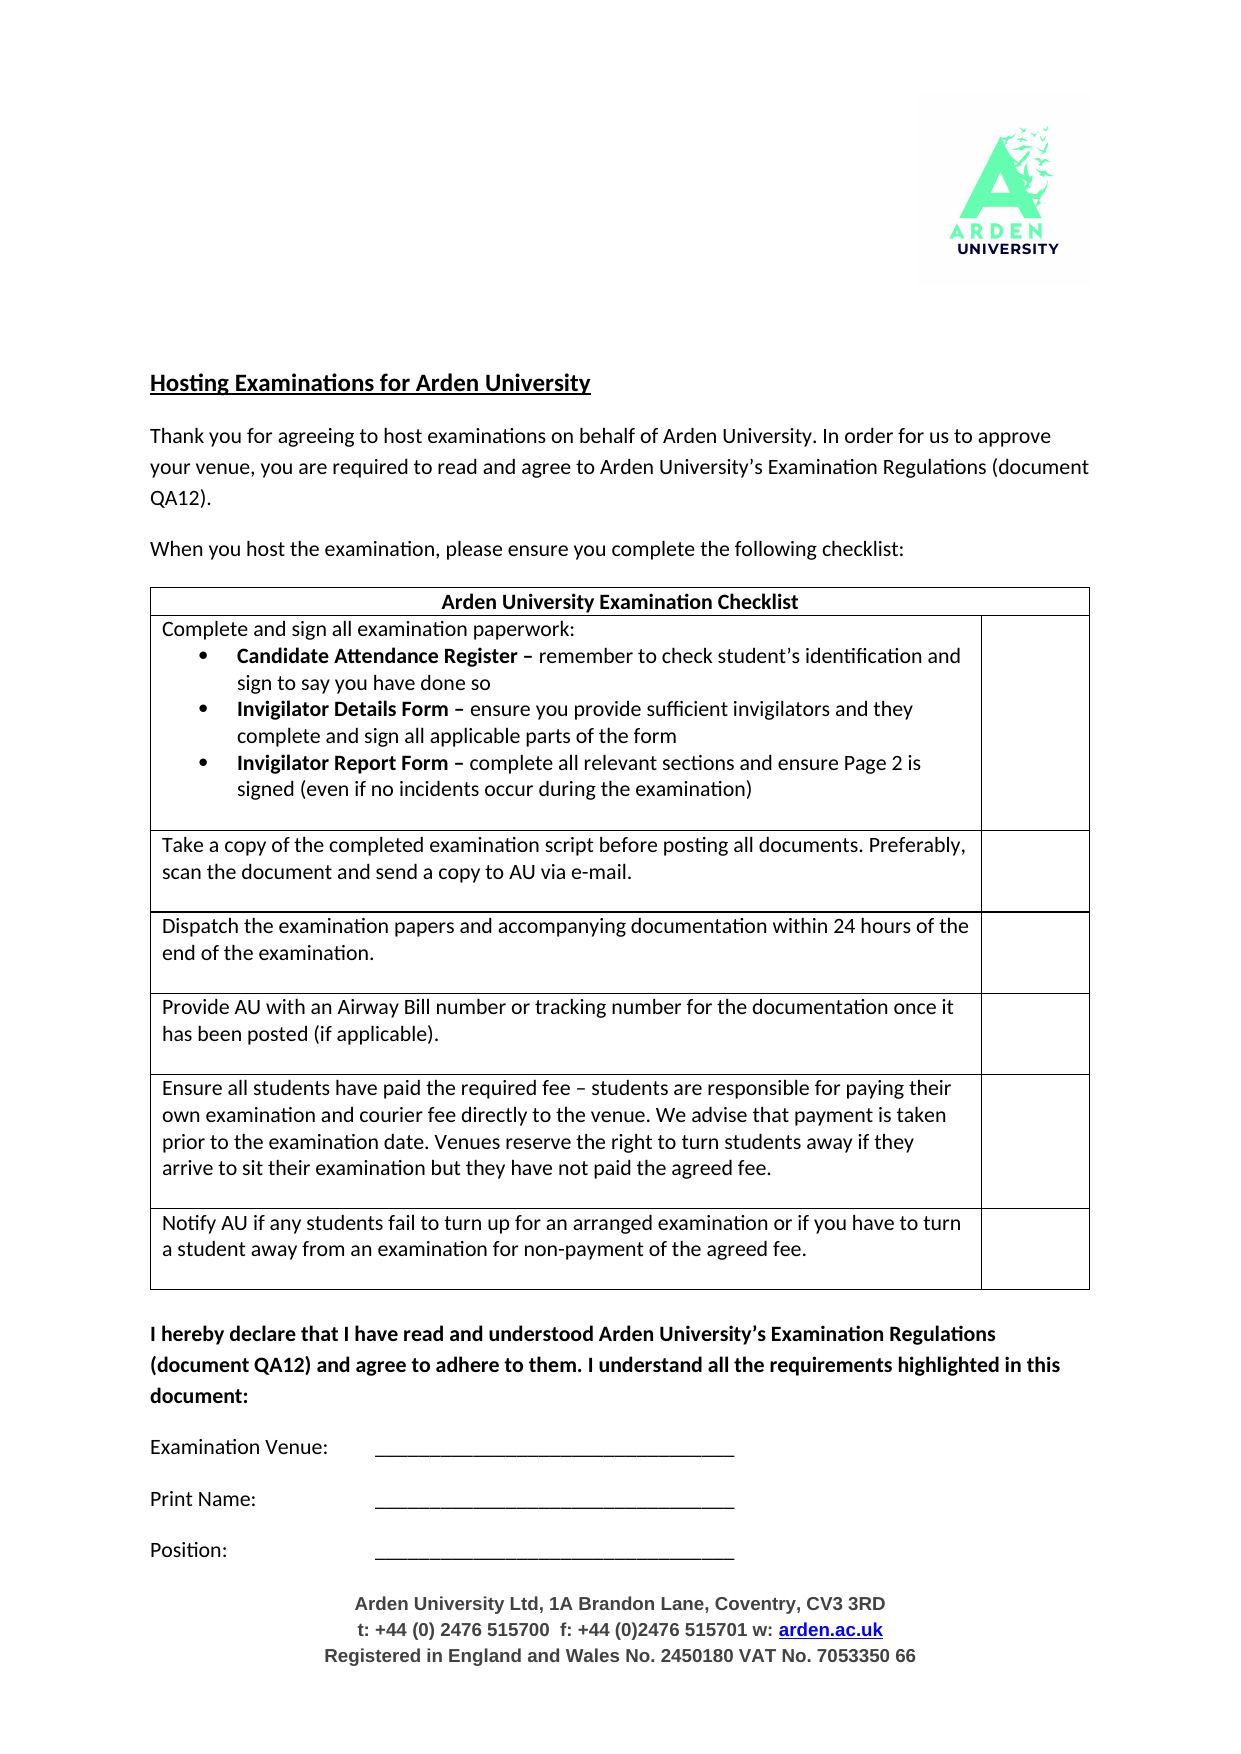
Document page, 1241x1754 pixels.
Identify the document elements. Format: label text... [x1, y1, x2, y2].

table_cell [982, 1209, 1089, 1289]
text Hosting Examinations for Arden University [150, 367, 1090, 397]
table_cell Complete and sign all examination paperwork: Candidate Attendance Register – remember to check student’s identification and sign to say you have done so Invigilator Details Form – ensure you provide sufficient invigilators and they complete and sign all applicable parts of the form Invigilator Report Form – complete all relevant sections and ensure Page 2 is signed (even if no incidents occur during the examination) [151, 616, 981, 830]
table_cell Ensure all students have paid the required fee – students are responsible for paying their own examination and courier fee directly to the venue. We advise that payment is taken prior to the examination date. Venues reserve the right to turn students away if they arrive to sit their examination but they have not paid the agreed fee. [151, 1075, 981, 1208]
table_cell Provide AU with an Airway Bill number or tracking number for the documentation once it has been posted (if applicable). [151, 994, 981, 1073]
table_cell [982, 1075, 1089, 1208]
text When you host the examination, please ensure you complete the following checklist: [150, 535, 1090, 562]
table_header Arden University Examination Checklist [151, 588, 1089, 614]
text Position: _________________________________ [150, 1536, 1090, 1563]
table_cell [982, 994, 1089, 1073]
table_cell [982, 831, 1089, 911]
text I hereby declare that I have read and understood Arden University’s Examination Regulations (document QA12) and agree to adhere to them. I understand all the requirements highlighted in this document: [150, 1321, 1090, 1408]
table_cell [982, 913, 1089, 992]
table_cell Take a copy of the completed examination script before posting all documents. Preferably, scan the document and send a copy to AU via e-mail. [151, 831, 981, 911]
text Print Name: _________________________________ [150, 1485, 1090, 1511]
text Examination Venue: _________________________________ [150, 1433, 1090, 1460]
table_cell Notify AU if any students fail to turn up for an arranged examination or if you have to turn a student away from an examination for non-payment of the agreed fee. [151, 1209, 981, 1289]
text Thank you for agreeing to host examinations on behalf of Arden University. In order for us to approve your venue, you are required to read and agree to Arden University’s Examination Regulations (document QA12). [150, 423, 1090, 511]
table_cell [982, 616, 1089, 830]
picture [917, 94, 1091, 286]
table_cell Dispatch the examination papers and accompanying documentation within 24 hours of the end of the examination. [151, 913, 981, 992]
